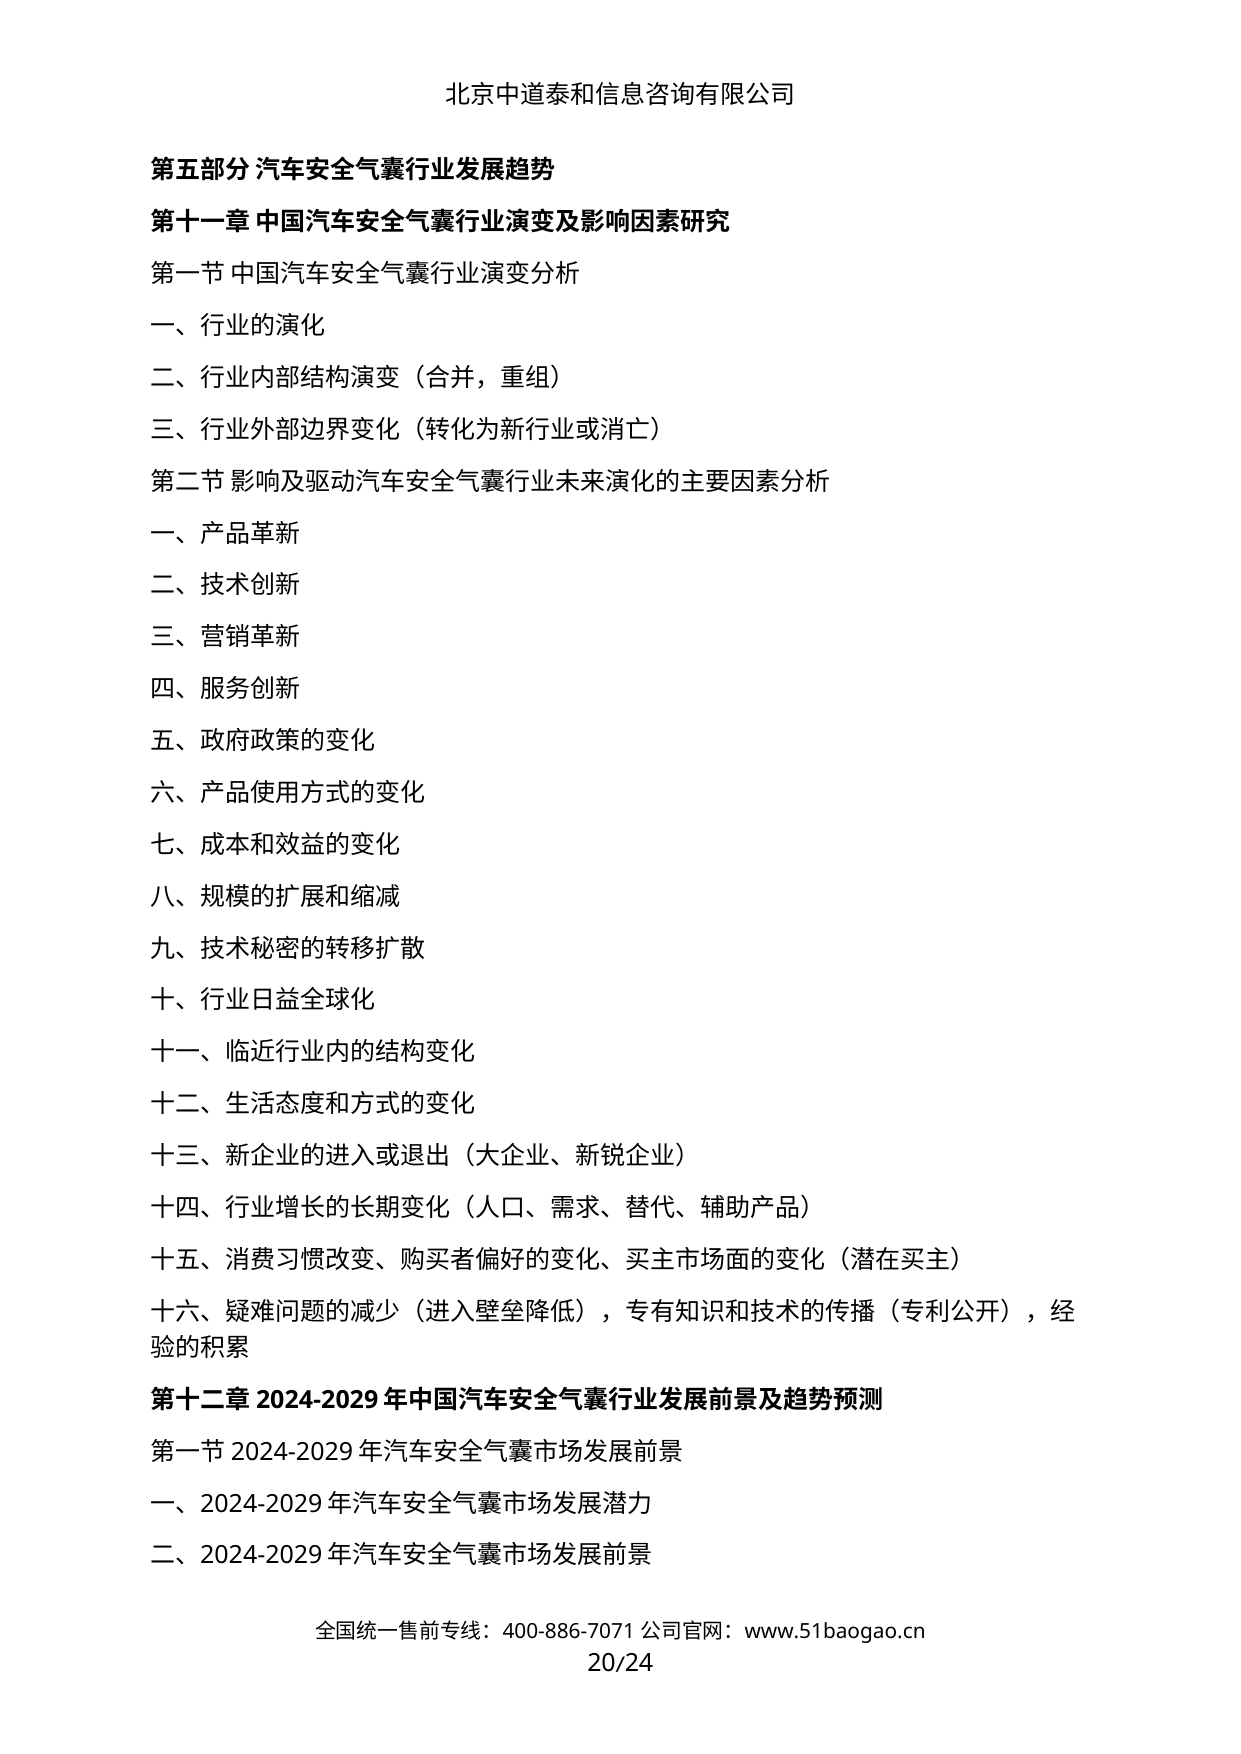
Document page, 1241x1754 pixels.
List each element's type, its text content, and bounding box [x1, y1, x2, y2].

text 一、2024-2029年汽车安全气囊市场发展潜力 [150, 1483, 1090, 1519]
text 九、技术秘密的转移扩散 [150, 928, 1090, 964]
text 四、服务创新 [150, 669, 1090, 705]
text 十一、临近行业内的结构变化 [150, 1032, 1090, 1068]
text 八、规模的扩展和缩减 [150, 876, 1090, 912]
text 十五、消费习惯改变、购买者偏好的变化、买主市场面的变化（潜在买主） [150, 1239, 1090, 1276]
text 十四、行业增长的长期变化（人口、需求、替代、辅助产品） [150, 1187, 1090, 1224]
text 第一节 中国汽车安全气囊行业演变分析 [150, 254, 1090, 290]
text 第十二章 2024-2029年中国汽车安全气囊行业发展前景及趋势预测 [150, 1379, 1090, 1416]
text 十六、疑难问题的减少（进入壁垒降低），专有知识和技术的传播（专利公开），经验的积累 [150, 1291, 1090, 1364]
text 第五部分 汽车安全气囊行业发展趋势 [150, 150, 1090, 186]
text 七、成本和效益的变化 [150, 824, 1090, 861]
text 第一节 2024-2029年汽车安全气囊市场发展前景 [150, 1431, 1090, 1467]
text 第十一章 中国汽车安全气囊行业演变及影响因素研究 [150, 202, 1090, 238]
text 第二节 影响及驱动汽车安全气囊行业未来演化的主要因素分析 [150, 461, 1090, 497]
text 十三、新企业的进入或退出（大企业、新锐企业） [150, 1136, 1090, 1172]
text 五、政府政策的变化 [150, 721, 1090, 757]
text 六、产品使用方式的变化 [150, 772, 1090, 809]
text 二、2024-2029年汽车安全气囊市场发展前景 [150, 1535, 1090, 1571]
text 十、行业日益全球化 [150, 980, 1090, 1016]
text 三、行业外部边界变化（转化为新行业或消亡） [150, 409, 1090, 446]
text 一、产品革新 [150, 513, 1090, 549]
text 三、营销革新 [150, 617, 1090, 653]
text 二、技术创新 [150, 565, 1090, 601]
text 二、行业内部结构演变（合并，重组） [150, 357, 1090, 394]
text 十二、生活态度和方式的变化 [150, 1084, 1090, 1120]
text 一、行业的演化 [150, 306, 1090, 342]
